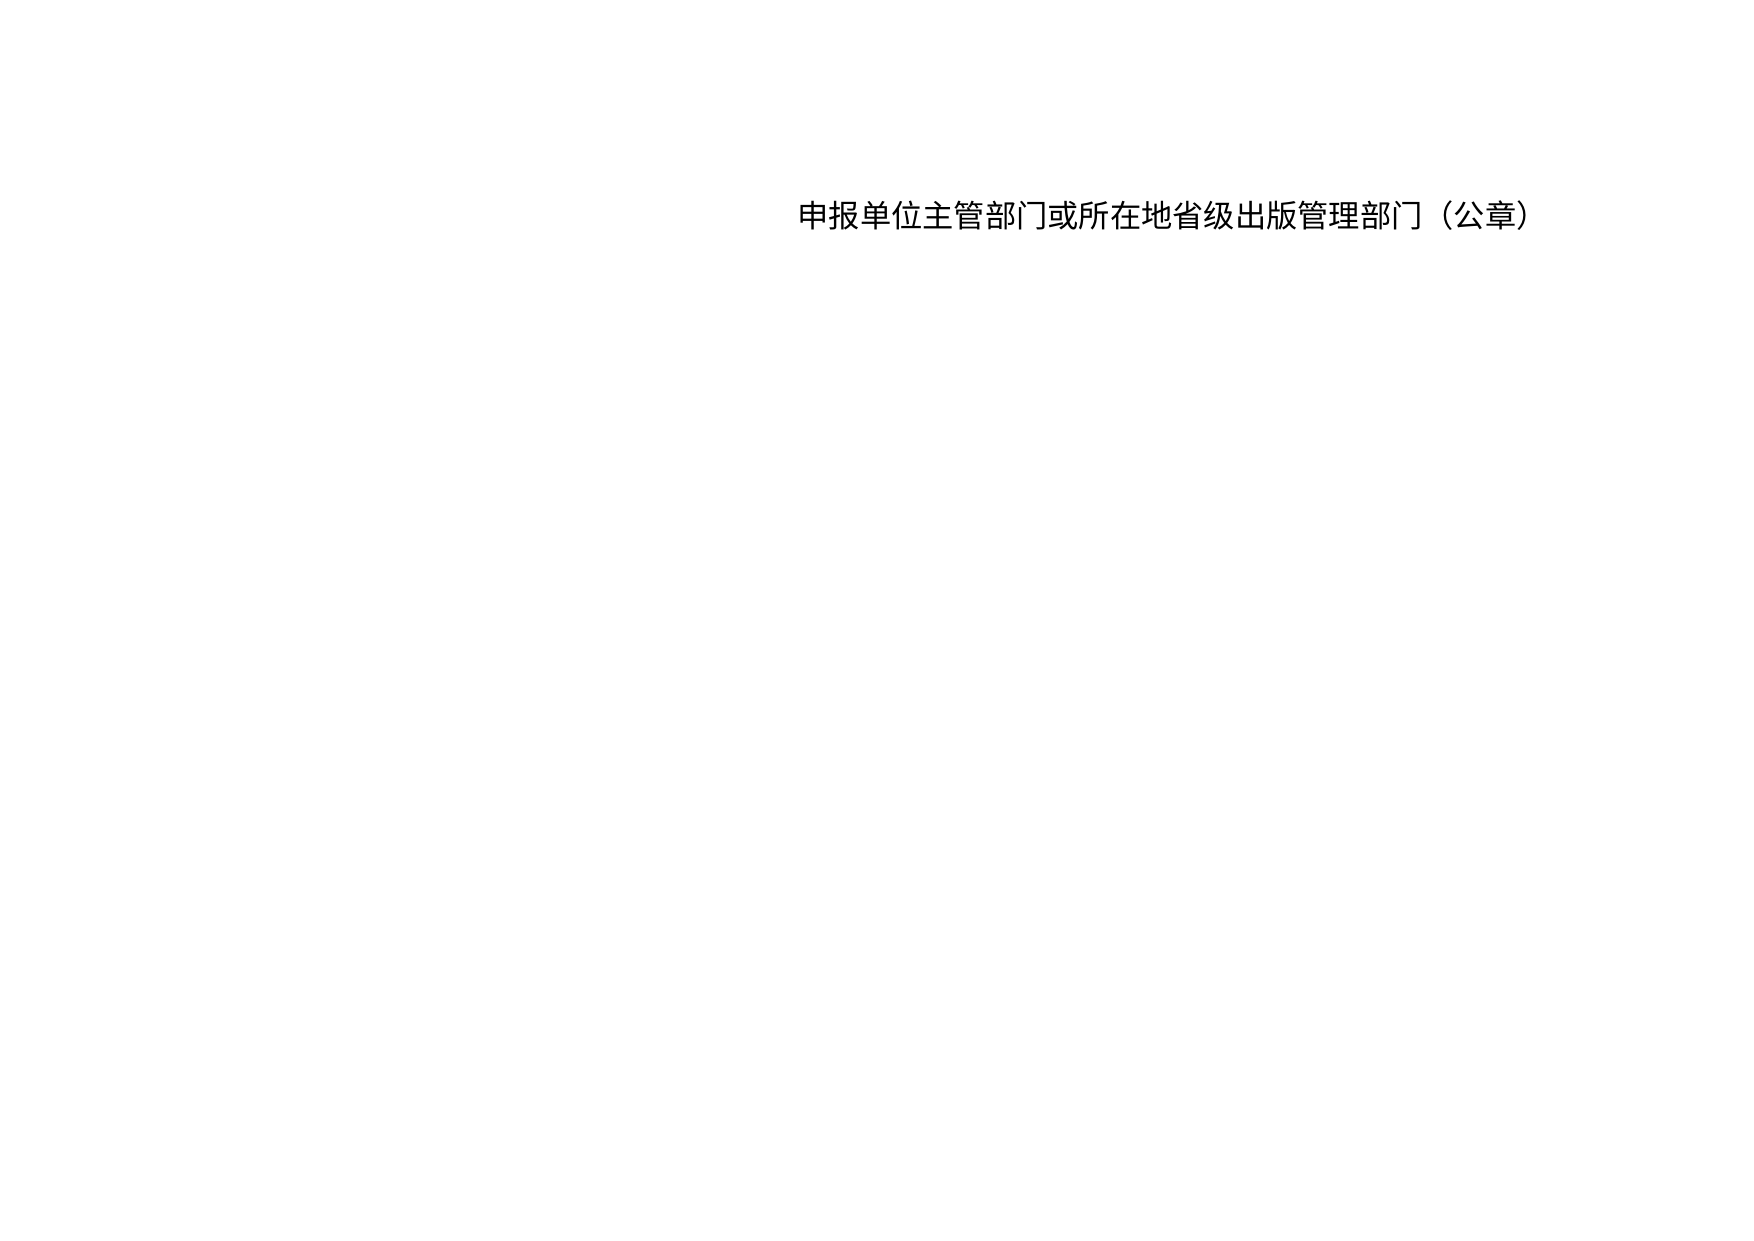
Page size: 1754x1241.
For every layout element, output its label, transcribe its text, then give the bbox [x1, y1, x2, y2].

text 申报单位主管部门或所在地省级出版管理部门（公章） [207, 181, 1547, 246]
